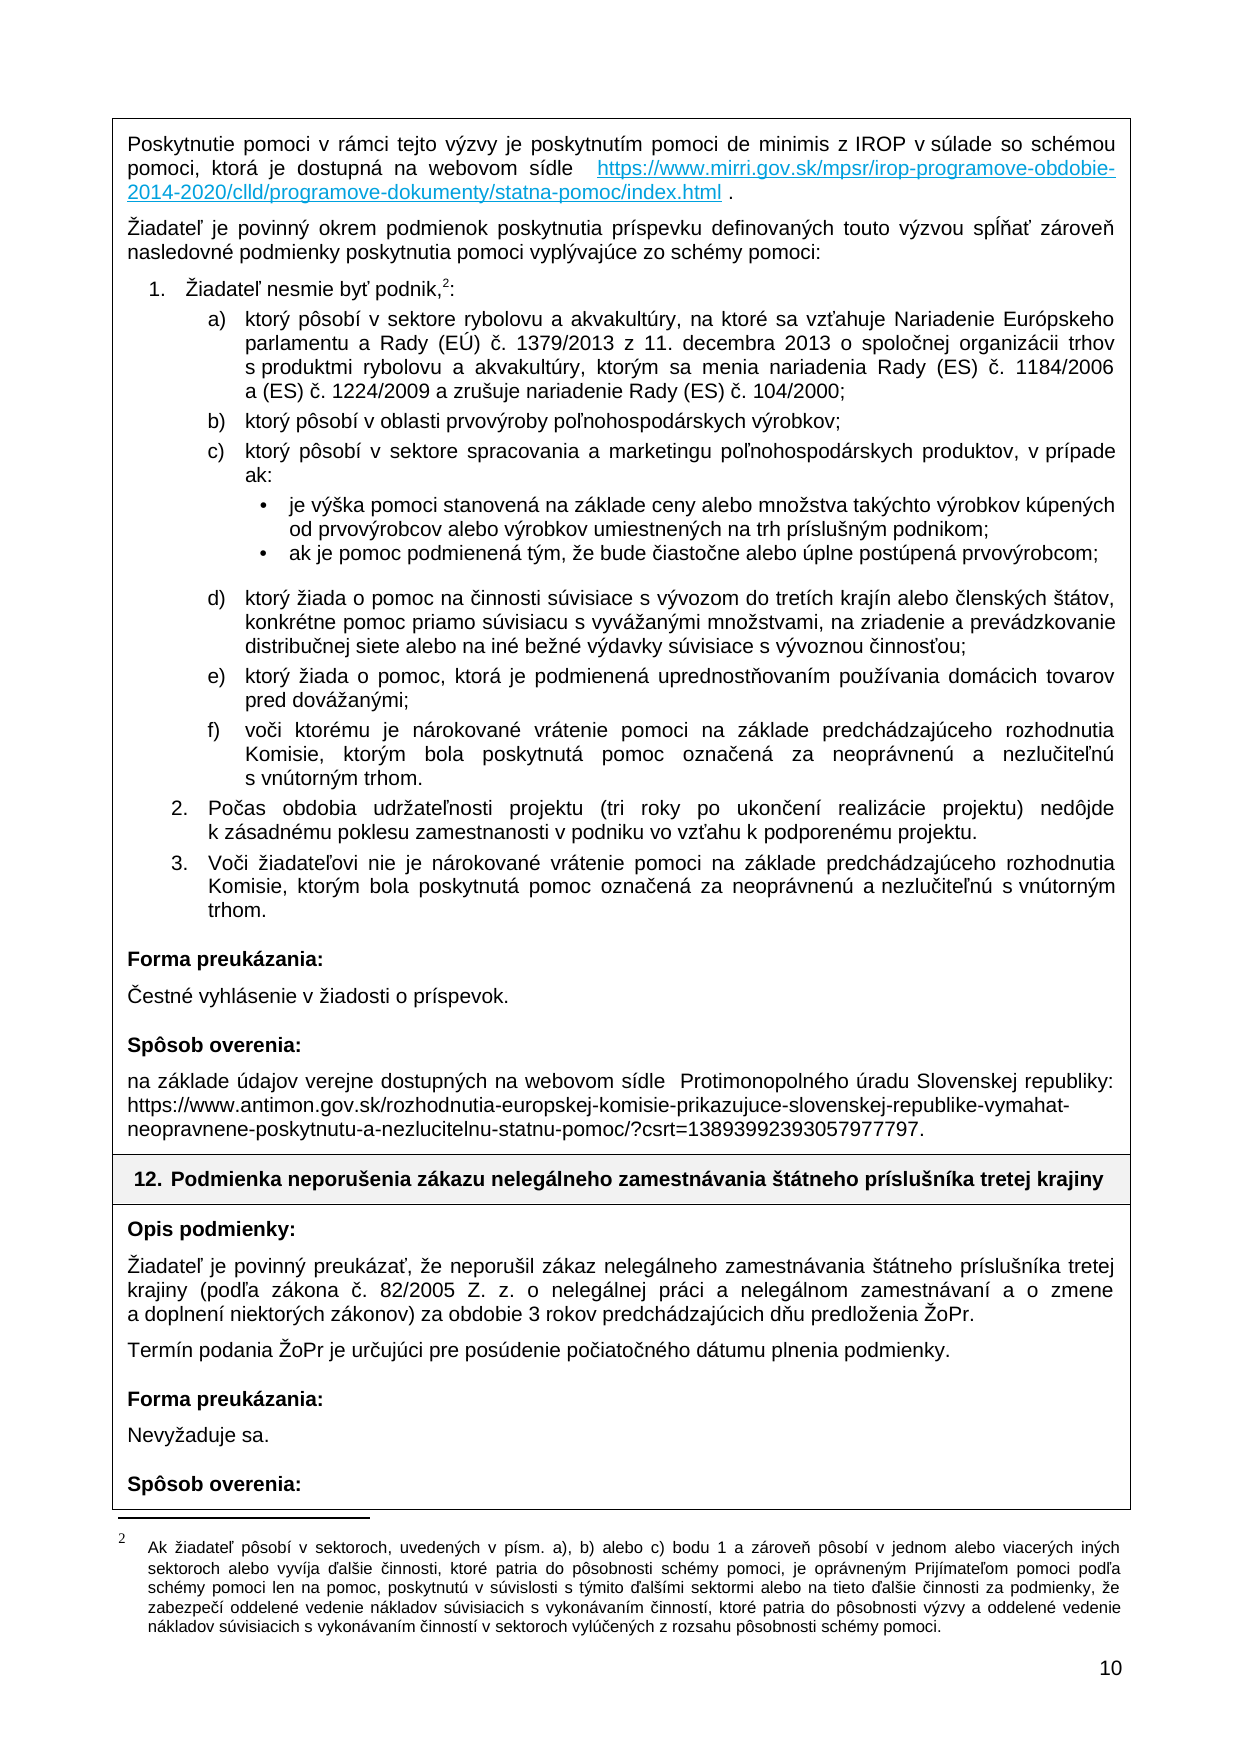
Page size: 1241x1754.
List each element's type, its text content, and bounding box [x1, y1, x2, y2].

table_cell Podmienka neporušenia zákazu nelegálneho zamestnávania štátneho príslušníka tretej krajiny [113, 1155, 1130, 1203]
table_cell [113, 1205, 1130, 1509]
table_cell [113, 119, 1130, 1153]
